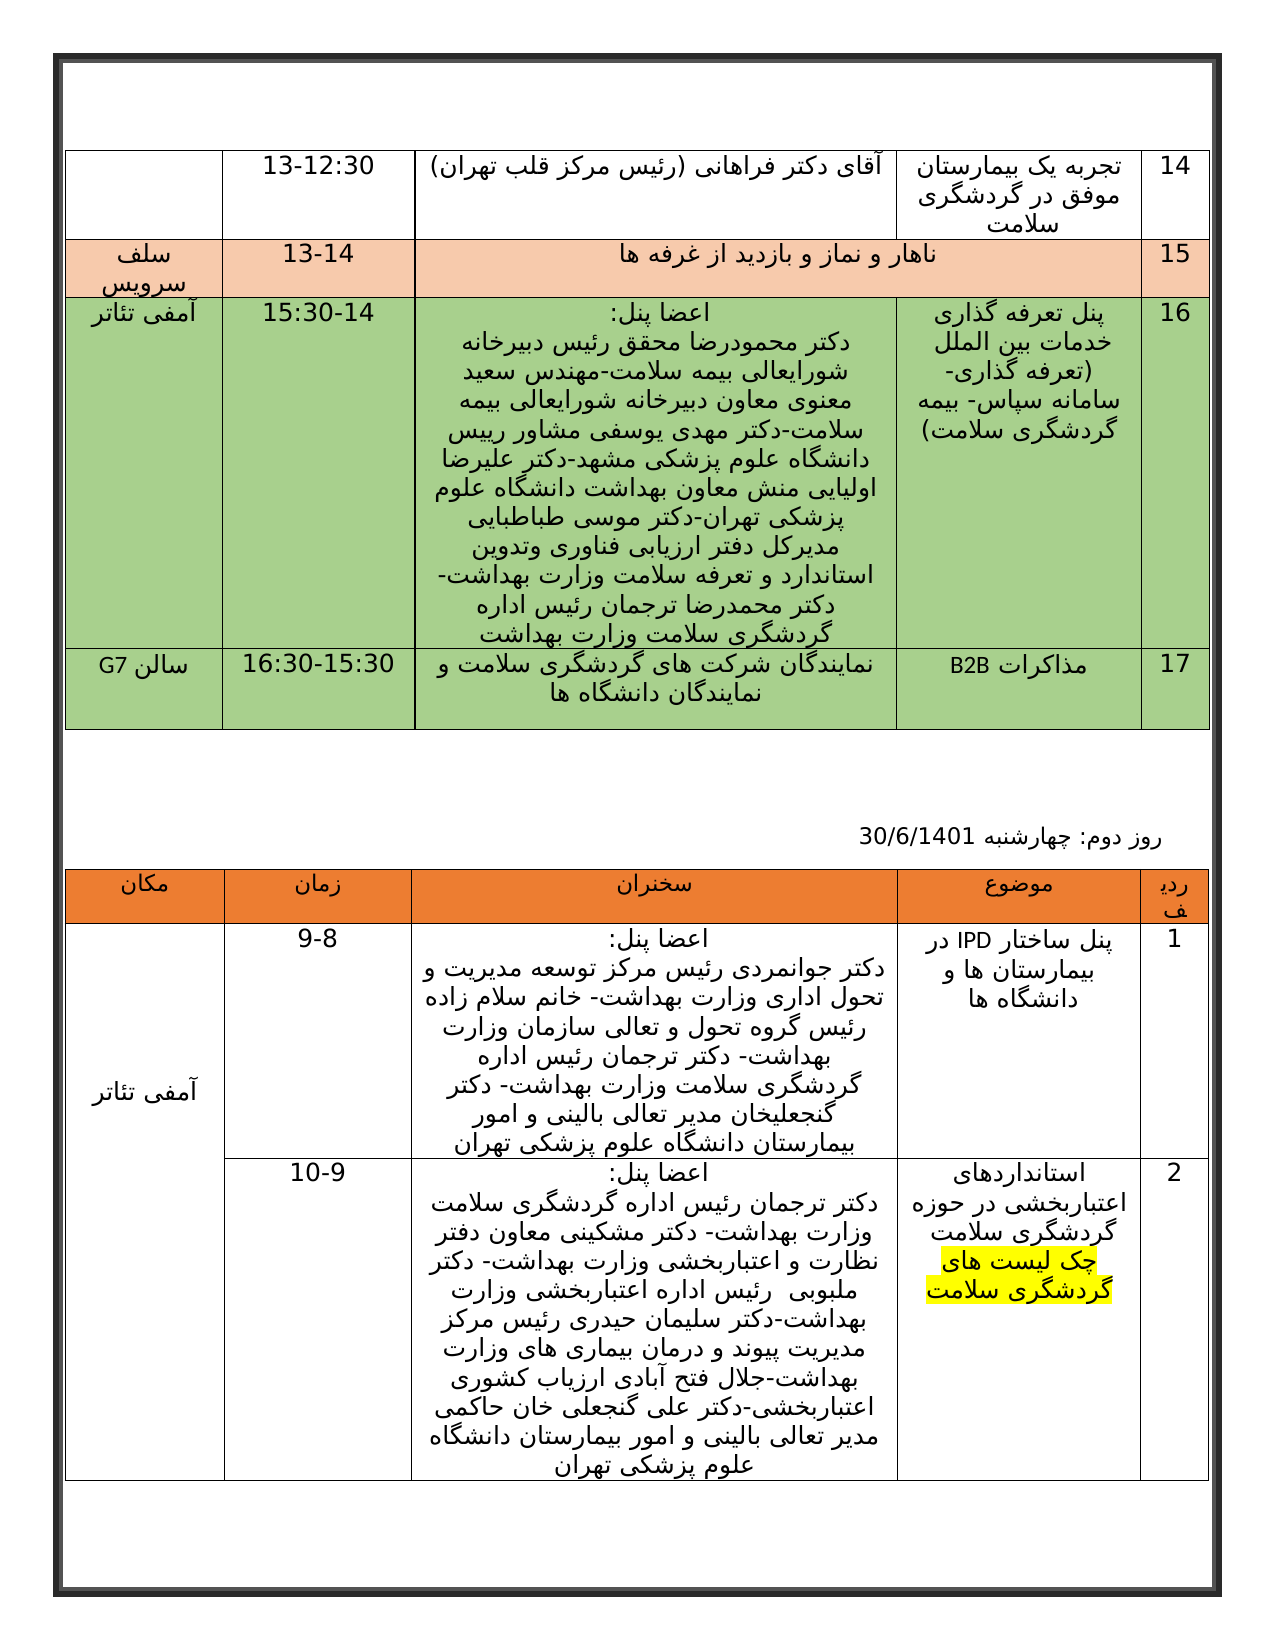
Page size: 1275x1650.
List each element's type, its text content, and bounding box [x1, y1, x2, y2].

table_cell 16 [1142, 298, 1209, 648]
table_cell سلف سرویس [66, 240, 222, 297]
table_cell 13-14 [223, 240, 414, 297]
table_header موضوع [898, 870, 1140, 923]
table_cell سالن G7 [66, 649, 222, 729]
table_cell اعضا پنل: دکتر جوانمردی رئیس مرکز توسعه مدیریت و تحول اداری وزارت بهداشت- خانم سلام زاده رئیس گروه تحول و تعالی سازمان وزارت بهداشت- دکتر ترجمان رئیس اداره گردشگری سلامت وزارت بهداشت- دکتر گنجعلیخان مدیر تعالی بالینی و امور بیمارستان دانشگاه علوم پزشکی تهران [412, 924, 897, 1158]
table_cell تجربه یک بیمارستان موفق در گردشگری سلامت [897, 151, 1141, 238]
table_cell نمایندگان شرکت های گردشگری سلامت و نمایندگان دانشگاه ها [416, 649, 896, 729]
table_cell 16:30-15:30 [223, 649, 414, 729]
table_cell ناهار و نماز و بازدید از غرفه ها [416, 240, 1141, 297]
table_header سخنران [412, 870, 897, 923]
table_cell اعضا پنل: دکتر ترجمان رئیس اداره گردشگری سلامت وزارت بهداشت- دکتر مشکینی معاون دفتر نظارت و اعتباربخشی وزارت بهداشت- دکتر ملبوبی رئیس اداره اعتباربخشی وزارت بهداشت-دکتر سلیمان حیدری رئیس مرکز مدیریت پیوند و درمان بیماری های وزارت بهداشت-جلال فتح آبادی ارزیاب کشوری اعتباربخشی-دکتر علی گنجعلی خان حاکمی مدیر تعالی بالینی و امور بیمارستان دانشگاه علوم پزشکی تهران [412, 1159, 897, 1479]
table_header مکان [66, 870, 224, 923]
table_cell 13-12:30 [223, 151, 414, 238]
table_cell اعضا پنل: دکتر محمودرضا محقق رئیس دبیرخانه شورایعالی بیمه سلامت-مهندس سعید معنوی معاون دبیرخانه شورایعالی بیمه سلامت-دکتر مهدی یوسفی مشاور رییس دانشگاه علوم پزشکی مشهد-دکتر علیرضا اولیایی منش معاون بهداشت دانشگاه علوم پزشکی تهران-دکتر موسی طباطبایی مدیرکل دفتر ارزیابی فناوری وتدوین استاندارد و تعرفه سلامت وزارت بهداشت-دکتر محمدرضا ترجمان رئیس اداره گردشگری سلامت وزارت بهداشت [416, 298, 896, 648]
table_cell پنل تعرفه گذاری خدمات بین الملل (تعرفه گذاری- سامانه سپاس- بیمه گردشگری سلامت) [897, 298, 1141, 648]
table_cell آقای دکتر فراهانی (رئیس مرکز قلب تهران) [416, 151, 896, 238]
table_cell 2 [1141, 1159, 1208, 1479]
table_cell 1 [1141, 924, 1208, 1158]
table_cell 14 [1142, 151, 1209, 238]
table_cell 15:30-14 [223, 298, 414, 648]
table_cell آمفی تئاتر [66, 298, 222, 648]
table_cell 17 [1142, 649, 1209, 729]
table_cell پنل ساختار IPD در بیمارستان ها و دانشگاه ها [898, 924, 1140, 1158]
table_cell مذاکرات B2B [897, 649, 1141, 729]
text روز دوم: چهارشنبه 30/6/1401 [112, 823, 1162, 850]
table_cell آمفی تئاتر [66, 924, 224, 1479]
table_header ردیف [1141, 870, 1208, 923]
table_cell 9-8 [225, 924, 411, 1158]
table_cell 10-9 [225, 1159, 411, 1479]
table_cell استانداردهای اعتباربخشی در حوزه گردشگری سلامت چک لیست های گردشگری سلامت [898, 1159, 1140, 1479]
table_header زمان [225, 870, 411, 923]
table_cell 15 [1142, 240, 1209, 297]
